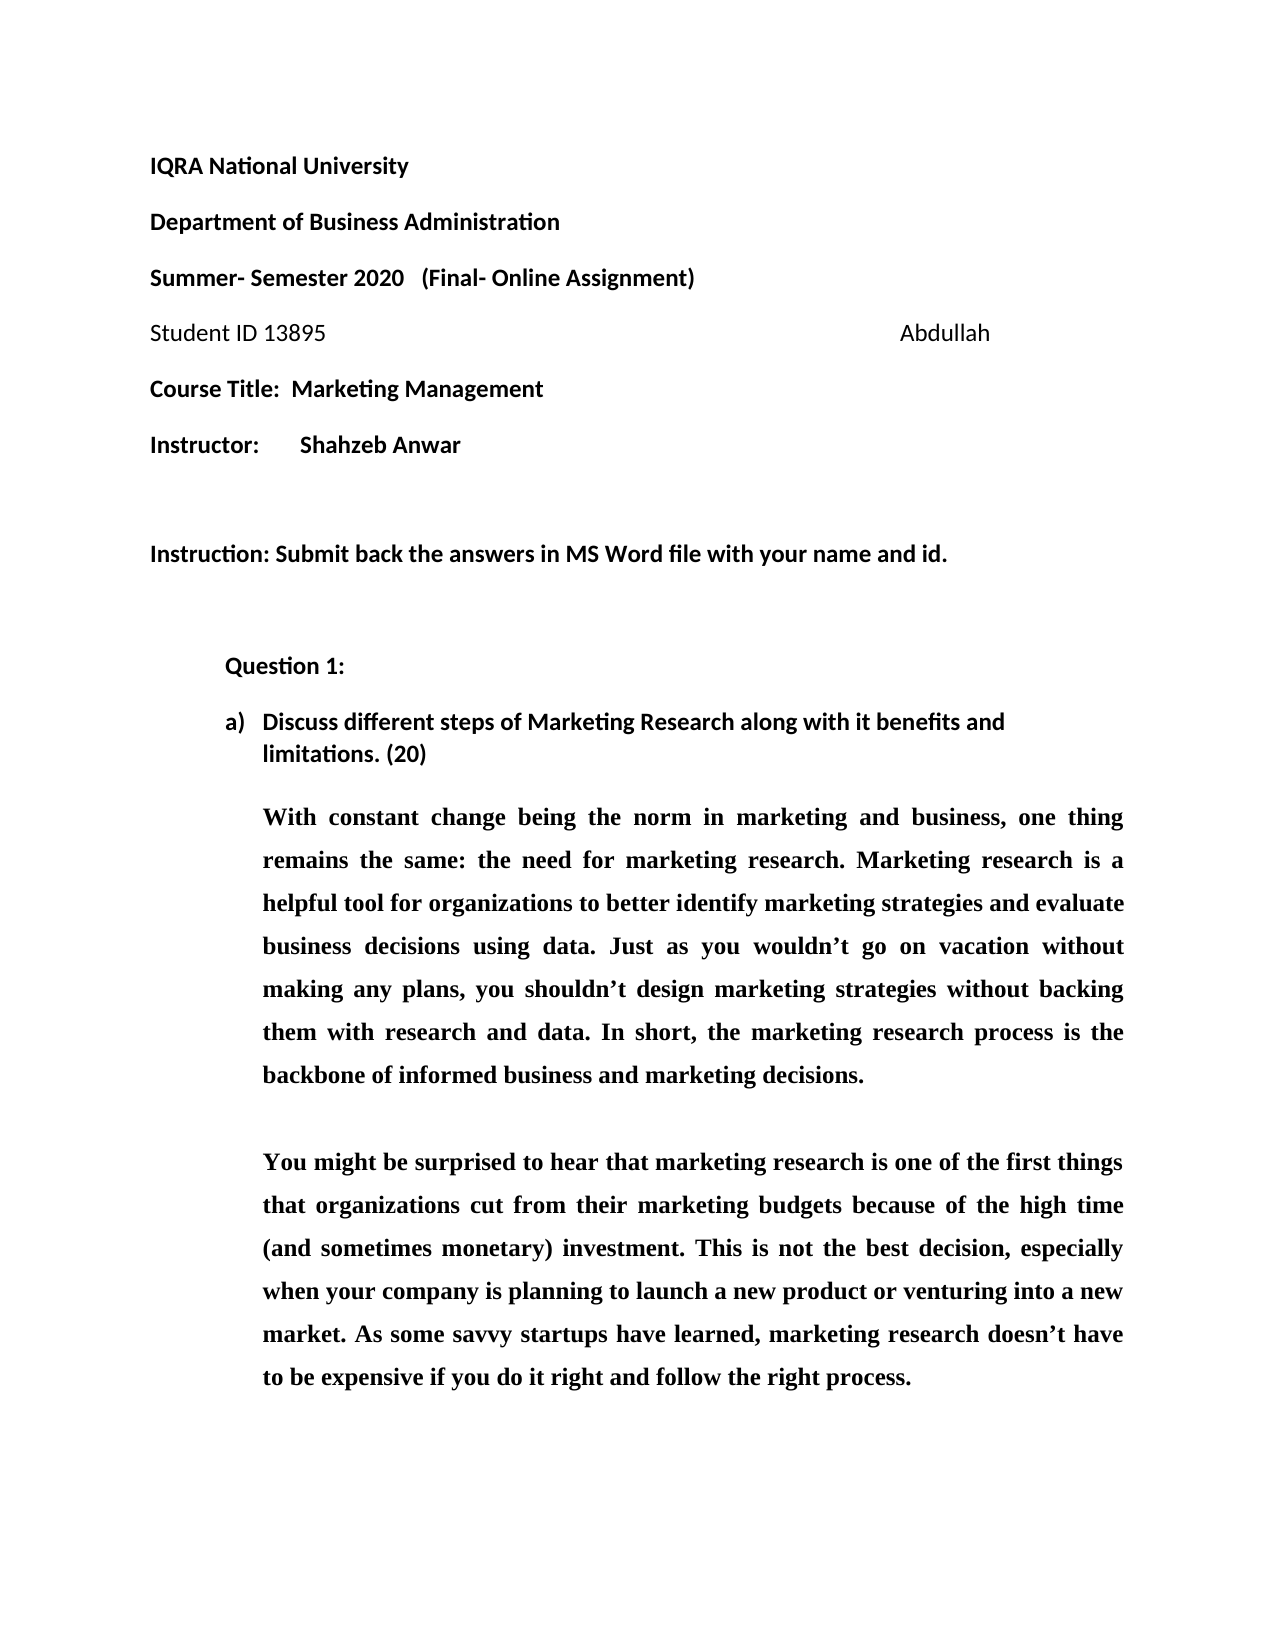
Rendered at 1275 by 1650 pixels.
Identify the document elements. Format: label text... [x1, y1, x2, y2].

text Question 1: [150, 650, 1125, 681]
text Instruction: Submit back the answers in MS Word file with your name and id. [150, 538, 1125, 569]
list You might be surprised to hear that marketing research is one of the first things that organizations cut from their marketing budgets because of the high time (and sometimes monetary) investment. This is not the best decision, especially when your company is planning to launch a new product or venturing into a new market. As some savvy startups have learned, marketing research doesn’t have to be expensive if you do it right and follow the right process. [262, 1147, 1125, 1391]
text Department of Business Administration [150, 206, 1125, 236]
text Course Title: Marketing Management [150, 373, 1125, 404]
text Instructor: Shahzeb Anwar [150, 429, 1125, 460]
list Discuss different steps of Marketing Research along with it benefits and limitations. (20) [225, 706, 1125, 768]
list With constant change being the norm in marketing and business, one thing remains the same: the need for marketing research. Marketing research is a helpful tool for organizations to better identify marketing strategies and evaluate business decisions using data. Just as you wouldn’t go on vacation without making any plans, you shouldn’t design marketing strategies without backing them with research and data. In short, the marketing research process is the backbone of informed business and marketing decisions. [262, 802, 1125, 1089]
text Summer- Semester 2020 (Final- Online Assignment) [150, 262, 1125, 292]
text IQRA National University [150, 150, 1125, 181]
text Student ID 13895 Abdullah [150, 317, 1125, 348]
